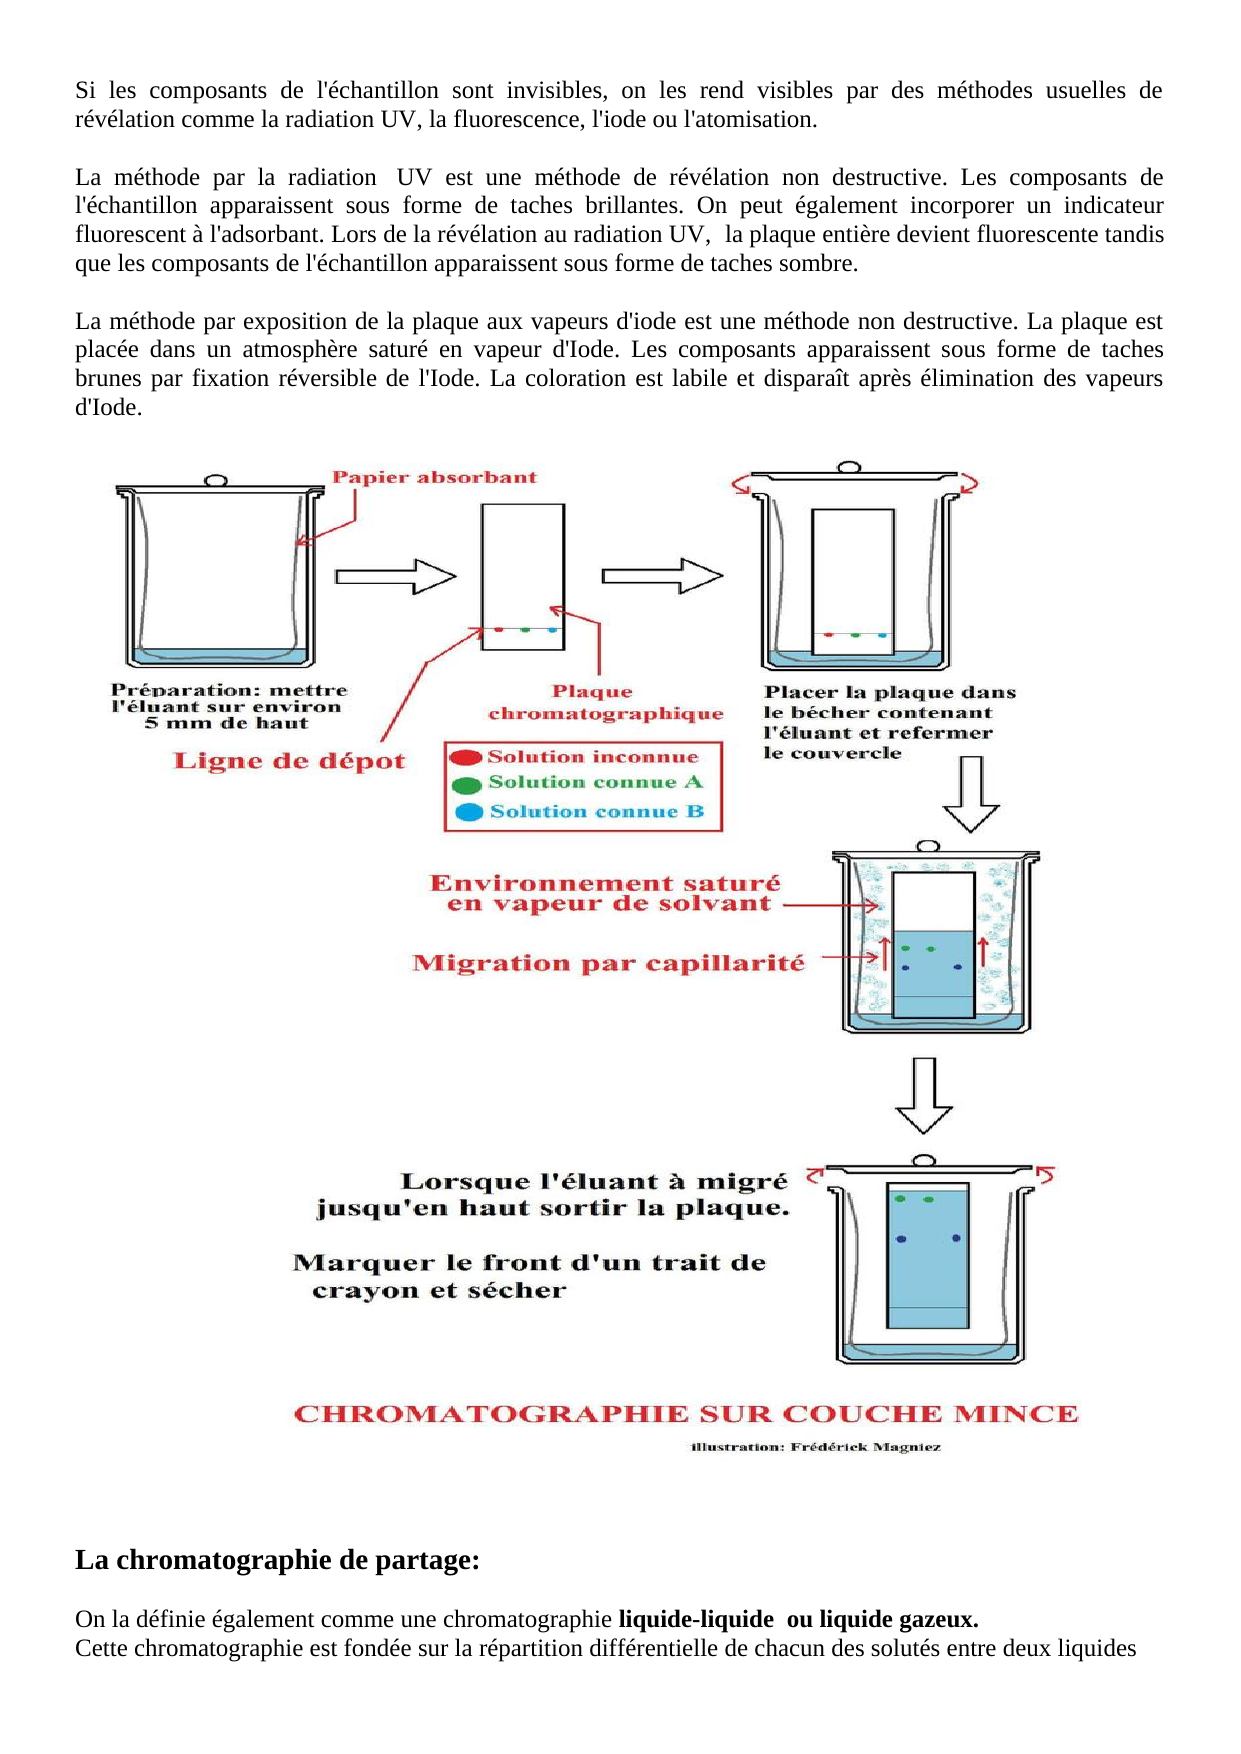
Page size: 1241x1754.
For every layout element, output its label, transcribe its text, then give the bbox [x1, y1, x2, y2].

text Si les composants de l'échantillon sont invisibles, on les rend visibles par des méthodes usuelles de révélation comme la radiation UV, la fluorescence, l'iode ou l'atomisation. [75, 75, 1165, 132]
picture [75, 450, 1082, 1467]
text La méthode par exposition de la plaque aux vapeurs d'iode est une méthode non destructive. La plaque est placée dans un atmosphère saturé en vapeur d'Iode. Les composants apparaissent sous forme de taches brunes par fixation réversible de l'Iode. La coloration est labile et disparaît après élimination des vapeurs d'Iode. [75, 306, 1165, 421]
text La méthode par la radiation UV est une méthode de révélation non destructive. Les composants de l'échantillon apparaissent sous forme de taches brillantes. On peut également incorporer un indicateur fluorescent à l'adsorbant. Lors de la révélation au radiation UV, la plaque entière devient fluorescente tandis que les composants de l'échantillon apparaissent sous forme de taches sombre. [75, 162, 1165, 277]
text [75, 1542, 1165, 1662]
